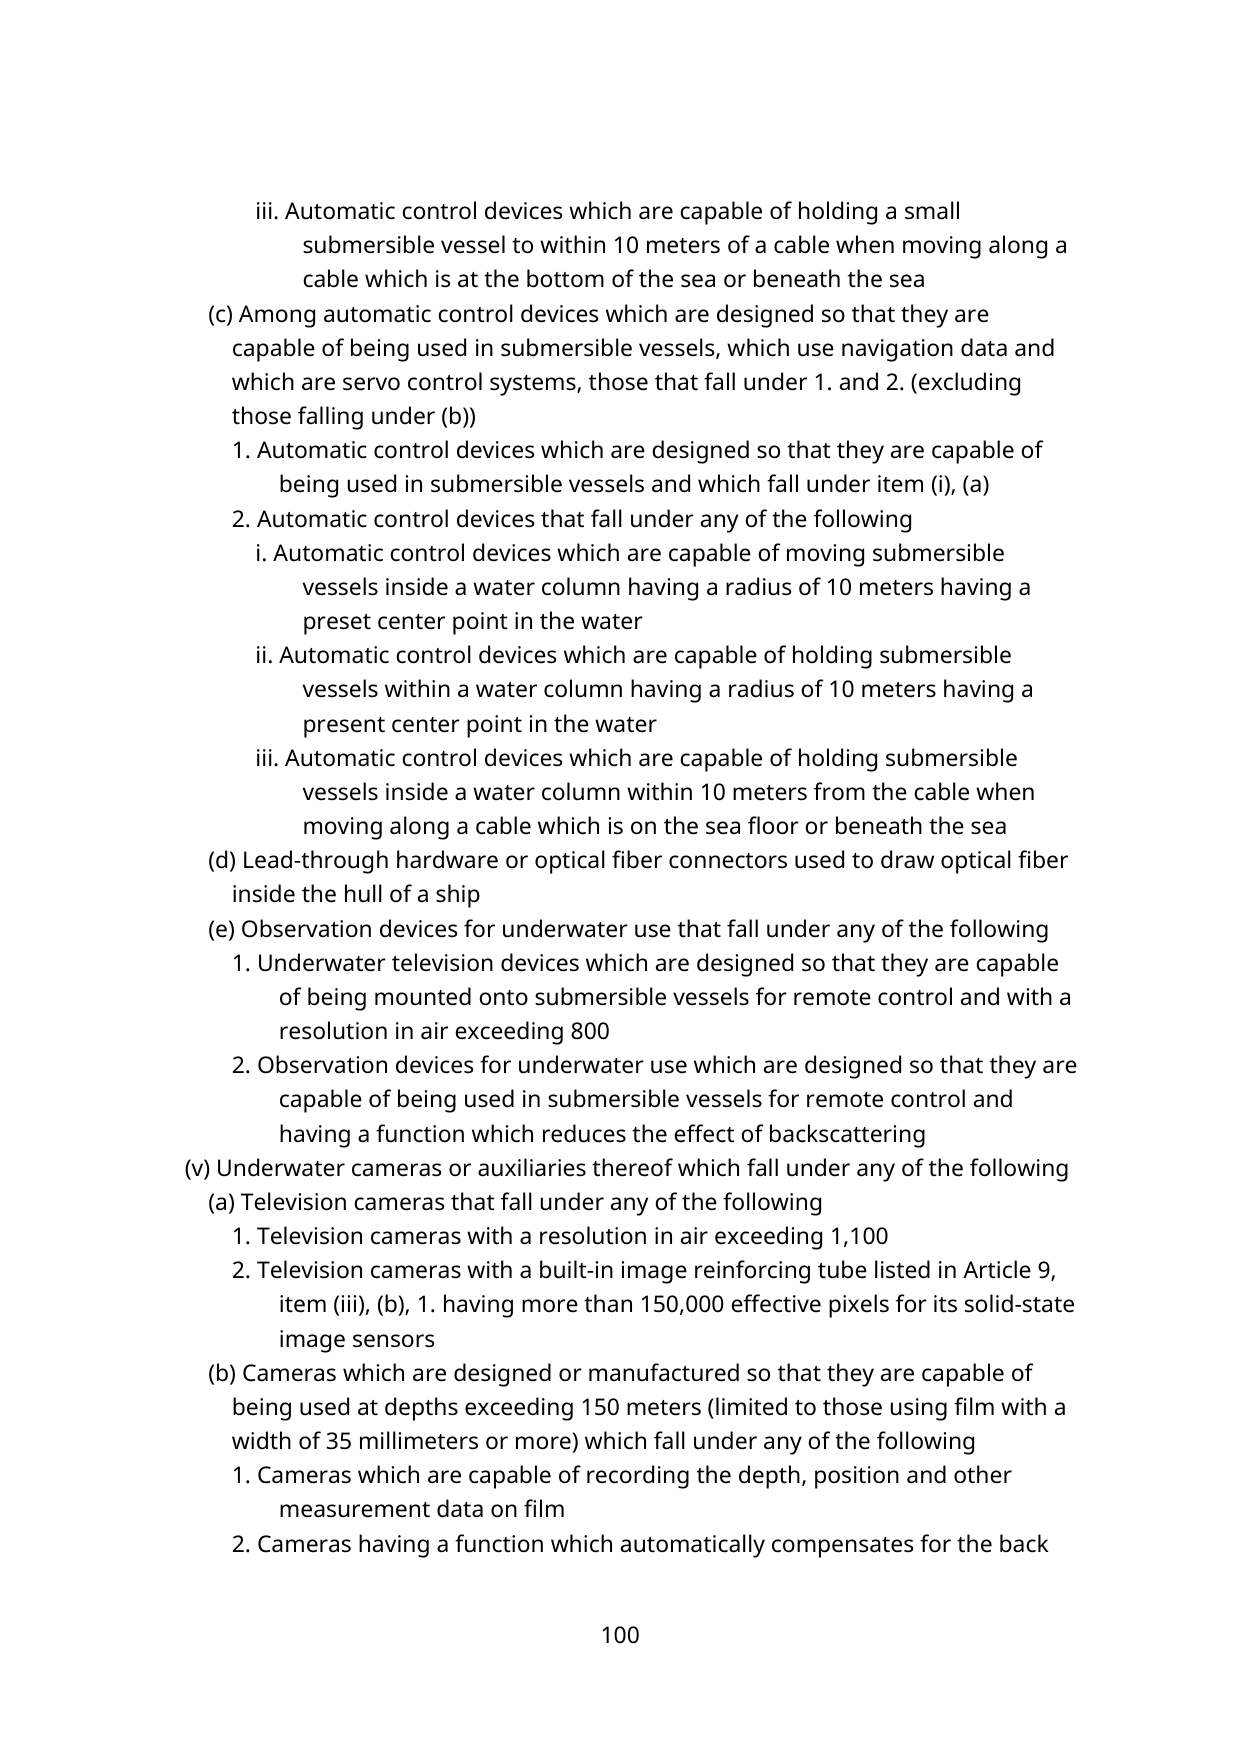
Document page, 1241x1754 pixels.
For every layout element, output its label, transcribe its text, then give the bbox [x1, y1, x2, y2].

text (d) Lead-through hardware or optical fiber connectors used to draw optical fiber inside the hull of a ship [207, 843, 1079, 911]
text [230, 1526, 1079, 1560]
text 1. Television cameras with a resolution in air exceeding 1,100 [230, 1219, 1079, 1253]
text 2. Automatic control devices that fall under any of the following [230, 501, 1079, 535]
text ii. Automatic control devices which are capable of holding submersible vessels within a water column having a radius of 10 meters having a present center point in the water [253, 638, 1079, 740]
text (b) Cameras which are designed or manufactured so that they are capable of being used at depths exceeding 150 meters (limited to those using film with a width of 35 millimeters or more) which fall under any of the following [207, 1355, 1079, 1458]
text 2. Television cameras with a built-in image reinforcing tube listed in Article 9, item (iii), (b), 1. having more than 150,000 effective pixels for its solid-state image sensors [230, 1253, 1079, 1355]
text 1. Automatic control devices which are designed so that they are capable of being used in submersible vessels and which fall under item (i), (a) [230, 433, 1079, 501]
text 2. Observation devices for underwater use which are designed so that they are capable of being used in submersible vessels for remote control and having a function which reduces the effect of backscattering [230, 1048, 1079, 1150]
text (c) Among automatic control devices which are designed so that they are capable of being used in submersible vessels, which use navigation data and which are servo control systems, those that fall under 1. and 2. (excluding those falling under (b)) [207, 296, 1079, 433]
text (a) Television cameras that fall under any of the following [207, 1184, 1079, 1219]
text 1. Underwater television devices which are designed so that they are capable of being mounted onto submersible vessels for remote control and with a resolution in air exceeding 800 [230, 945, 1079, 1048]
text iii. Automatic control devices which are capable of holding submersible vessels inside a water column within 10 meters from the cable when moving along a cable which is on the sea floor or beneath the sea [253, 740, 1079, 843]
text (e) Observation devices for underwater use that fall under any of the following [207, 911, 1079, 945]
text iii. Automatic control devices which are capable of holding a small submersible vessel to within 10 meters of a cable when moving along a cable which is at the bottom of the sea or beneath the sea [253, 194, 1079, 296]
text 1. Cameras which are capable of recording the depth, position and other measurement data on film [230, 1458, 1079, 1526]
text (v) Underwater cameras or auxiliaries thereof which fall under any of the following [184, 1150, 1079, 1184]
text i. Automatic control devices which are capable of moving submersible vessels inside a water column having a radius of 10 meters having a preset center point in the water [253, 535, 1079, 638]
